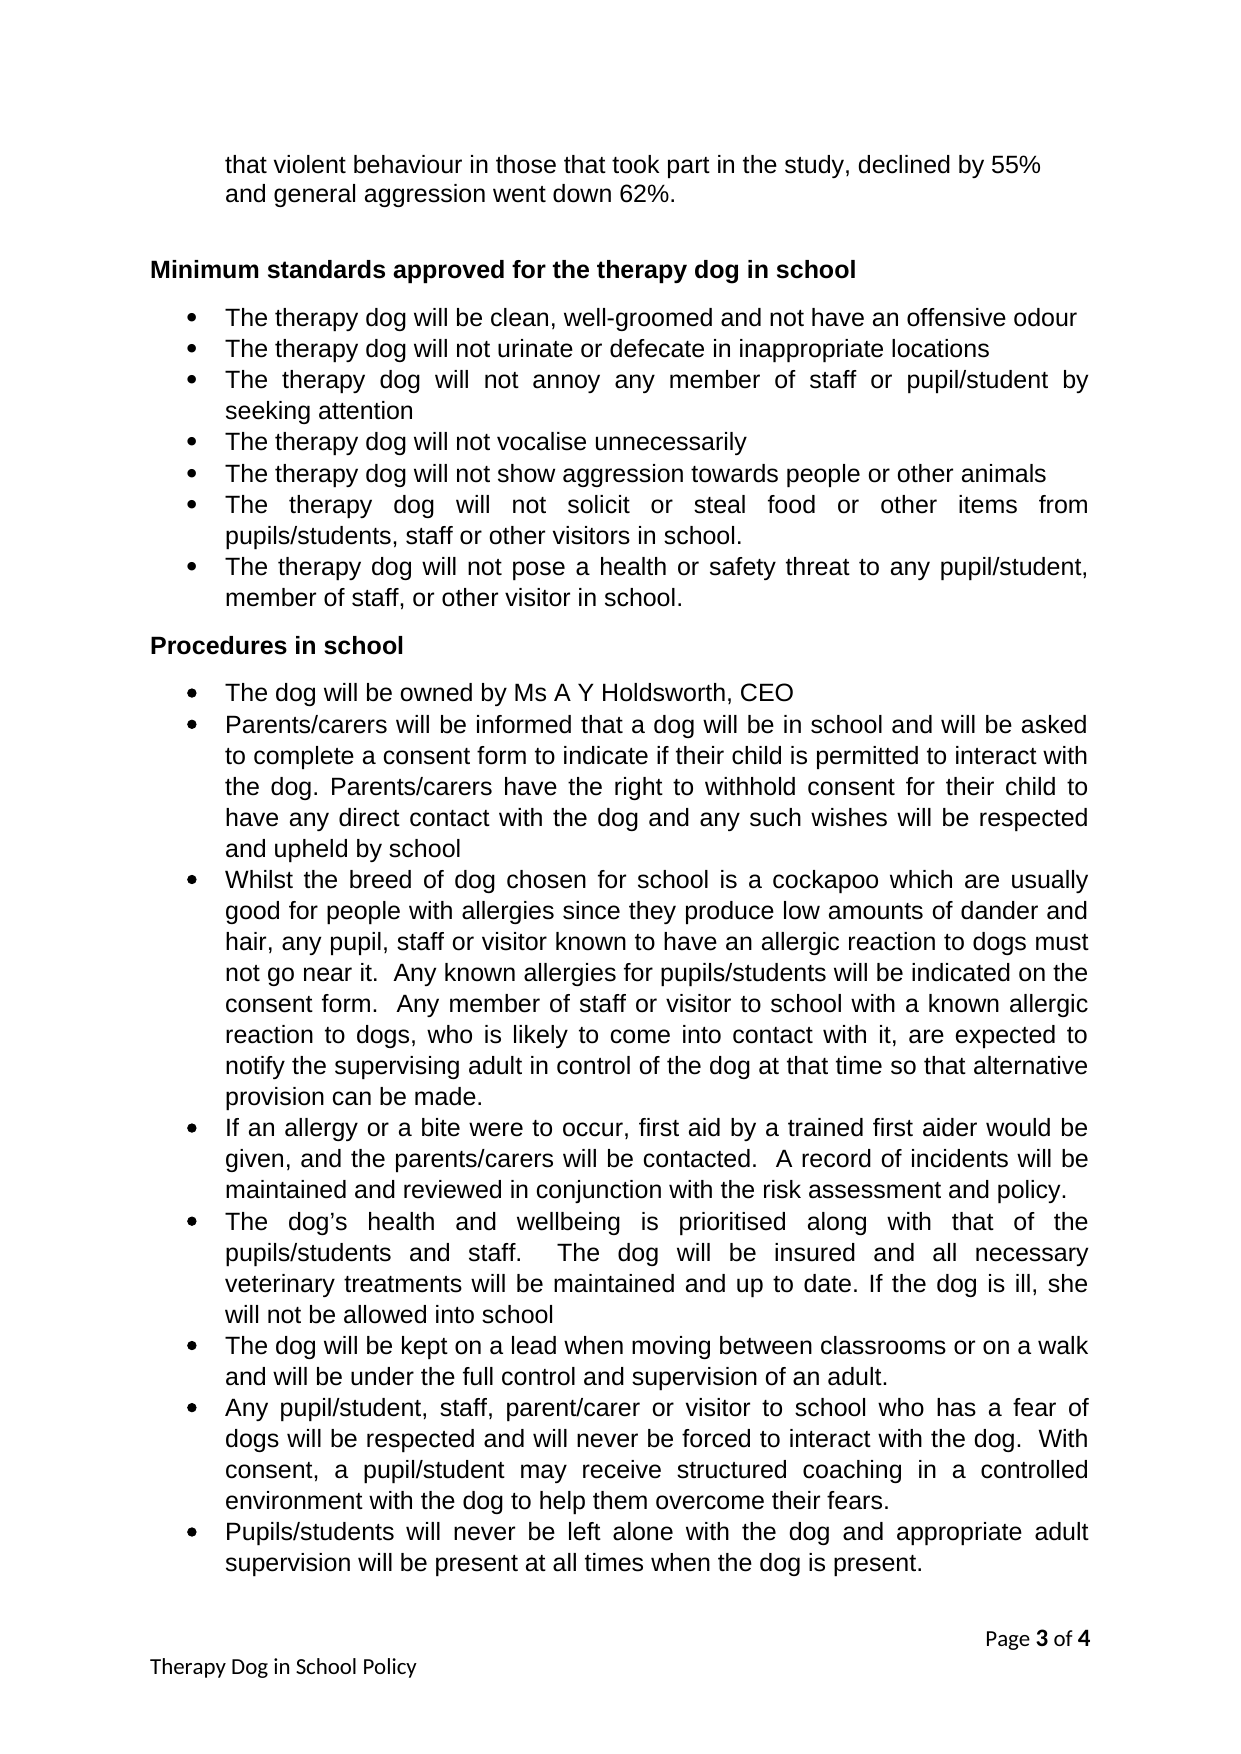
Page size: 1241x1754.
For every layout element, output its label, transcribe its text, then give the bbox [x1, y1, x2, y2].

list Parents/carers will be informed that a dog will be in school and will be asked to complete a consent form to indicate if their child is permitted to interact with the dog. Parents/carers have the right to withhold consent for their child to have any direct contact with the dog and any such wishes will be respected and upheld by school [187, 709, 1090, 863]
list The therapy dog will not solicit or steal food or other items from pupils/students, staff or other visitors in school. [187, 490, 1090, 549]
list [187, 150, 1090, 207]
list The therapy dog will not show aggression towards people or other animals [187, 458, 1090, 487]
list The therapy dog will not urinate or defecate in inappropriate locations [187, 334, 1090, 363]
text Minimum standards approved for the therapy dog in school [150, 255, 1090, 284]
list Whilst the breed of dog chosen for school is a cockapoo which are usually good for people with allergies since they produce low amounts of dander and hair, any pupil, staff or visitor known to have an allergic reaction to dogs must not go near it. Any known allergies for pupils/students will be indicated on the consent form. Any member of staff or visitor to school with a known allergic reaction to dogs, who is likely to come into contact with it, are expected to notify the supervising adult in control of the dog at that time so that alternative provision can be made. [187, 865, 1090, 1111]
list The therapy dog will not annoy any member of staff or pupil/student by seeking attention [187, 365, 1090, 425]
list If an allergy or a bite were to occur, first aid by a trained first aider would be given, and the parents/carers will be contacted. A record of incidents will be maintained and reviewed in conjunction with the risk assessment and policy. [187, 1113, 1090, 1204]
list The therapy dog will not vocalise unnecessarily [187, 427, 1090, 456]
list The dog will be owned by Ms A Y Holdsworth, CEO [187, 678, 1090, 707]
list Any pupil/student, staff, parent/carer or visitor to school who has a fear of dogs will be respected and will never be forced to interact with the dog. With consent, a pupil/student may receive structured coaching in a controlled environment with the dog to help them overcome their fears. [187, 1393, 1090, 1515]
list The therapy dog will be clean, well-groomed and not have an offensive odour [187, 303, 1090, 332]
list The dog will be kept on a lead when moving between classrooms or on a walk and will be under the full control and supervision of an adult. [187, 1331, 1090, 1391]
list Pupils/students will never be left alone with the dog and appropriate adult supervision will be present at all times when the dog is present. [187, 1517, 1090, 1577]
text Procedures in school [150, 631, 1090, 659]
list The dog’s health and wellbeing is prioritised along with that of the pupils/students and staff. The dog will be insured and all necessary veterinary treatments will be maintained and up to date. If the dog is ill, she will not be allowed into school [187, 1207, 1090, 1328]
list The therapy dog will not pose a health or safety threat to any pupil/student, member of staff, or other visitor in school. [187, 552, 1090, 612]
